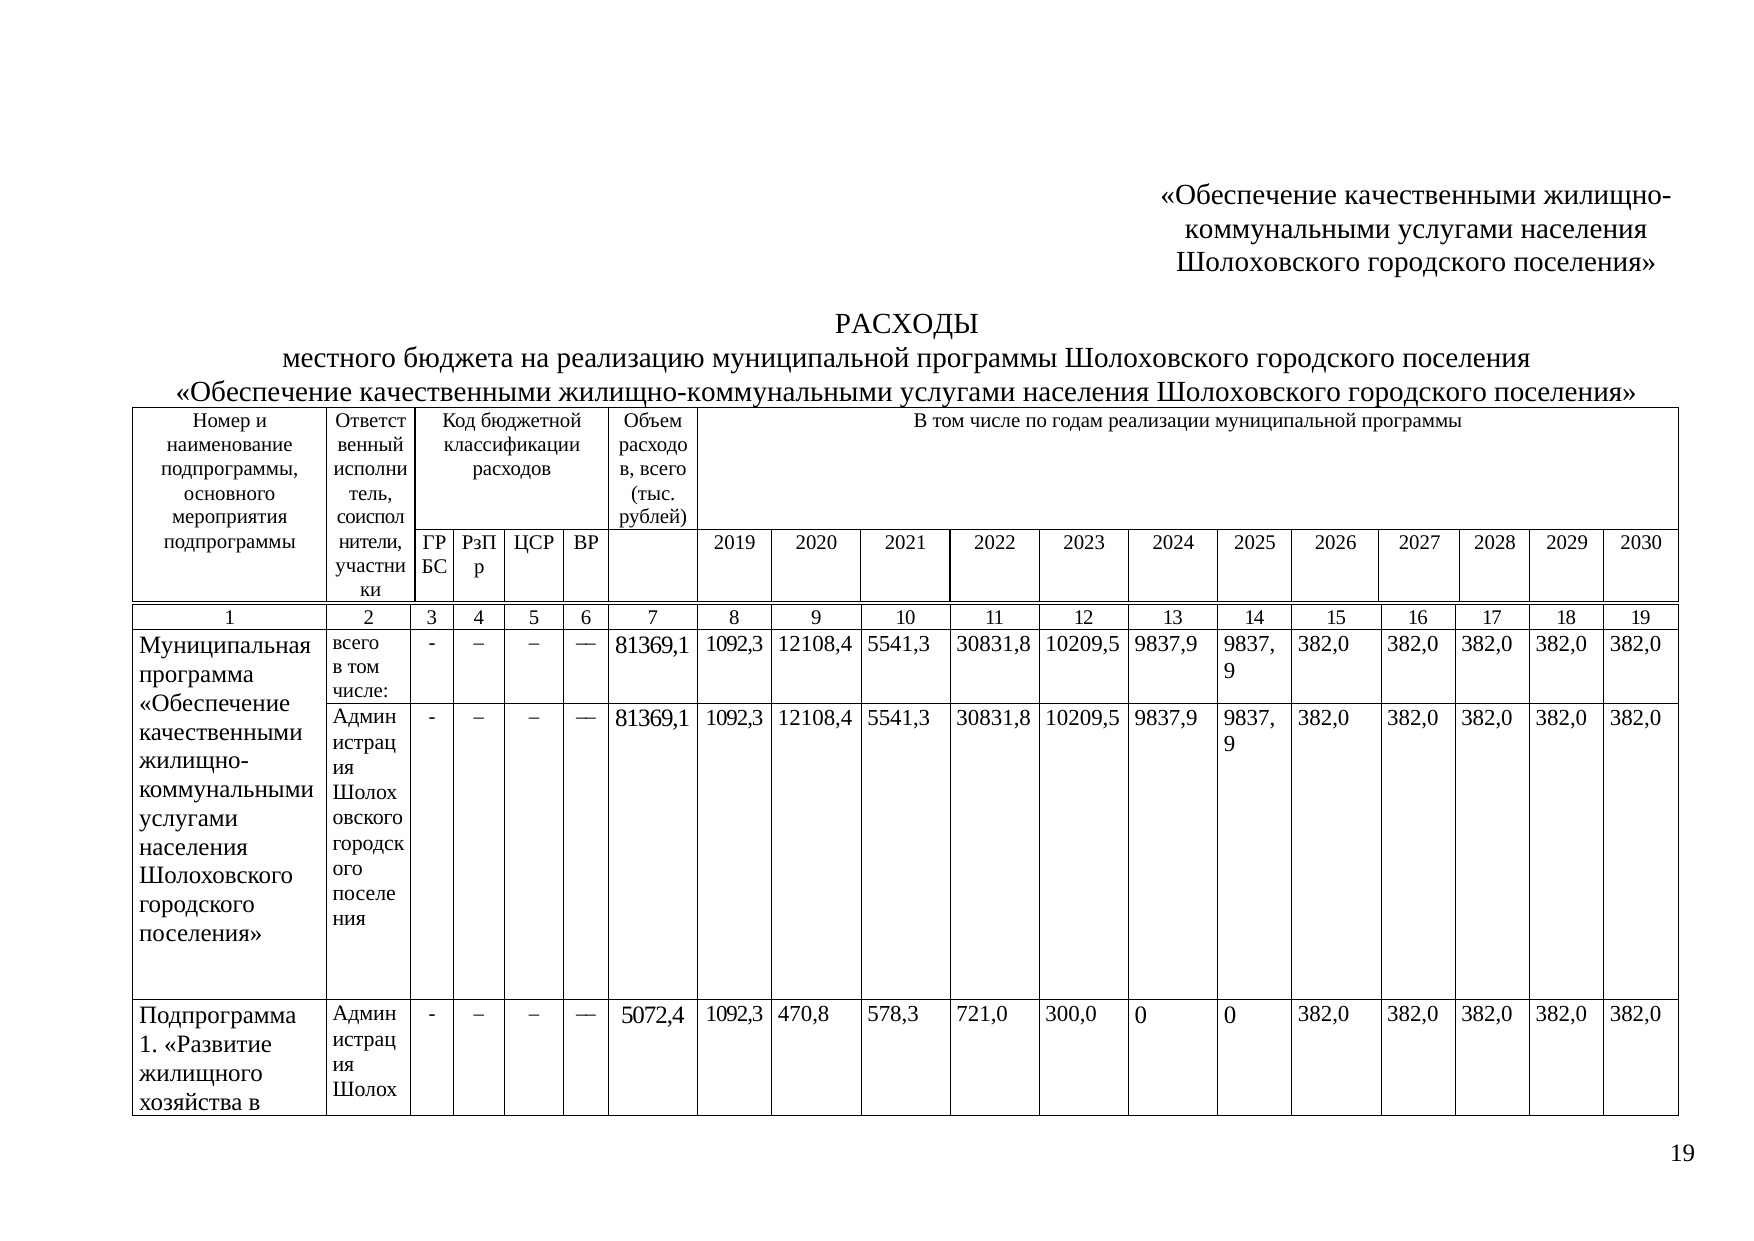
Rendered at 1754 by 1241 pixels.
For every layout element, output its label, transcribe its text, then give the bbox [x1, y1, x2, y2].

table_header Объем расходов, всего (тыс. рублей) [609, 408, 697, 528]
table_cell – [505, 630, 563, 702]
table_header Ответственный исполнитель, соисполнители, участники [327, 408, 414, 601]
table_header 2 [327, 605, 410, 629]
table_header 14 [1218, 605, 1291, 629]
table_header В том числе по годам реализации муниципальной программы [698, 408, 1678, 528]
table_header 13 [1129, 605, 1217, 629]
table_header 4 [454, 605, 504, 629]
table_cell 2030 [1604, 530, 1678, 601]
table_cell 5541,3 [862, 630, 950, 702]
table_cell 2019 [698, 530, 771, 601]
table_cell –– [564, 1000, 608, 1115]
table_cell 470,8 [772, 1000, 861, 1115]
table_cell 382,0 [1292, 630, 1381, 702]
table_cell 5072,4 [609, 1000, 697, 1115]
table_cell 2028 [1460, 530, 1529, 601]
table_header 12 [1040, 605, 1128, 629]
table_cell 2027 [1379, 530, 1459, 601]
table_cell 1092,3 [698, 1000, 771, 1115]
table_cell - [411, 630, 453, 702]
table_cell 578,3 [862, 1000, 950, 1115]
table_header 6 [564, 605, 608, 629]
table_cell 382,0 [1292, 1000, 1381, 1115]
table_cell 382,0 [1382, 1000, 1455, 1115]
table_cell 81369,1 [609, 630, 697, 702]
table_cell 0 [1129, 1000, 1217, 1115]
table_cell –– [564, 704, 608, 999]
table_cell 12108,4 [772, 630, 861, 702]
table_header 11 [951, 605, 1039, 629]
table_cell 382,0 [1530, 630, 1603, 702]
table_cell – [454, 630, 504, 702]
text РАСХОДЫ [118, 307, 1695, 340]
table_cell 9837,9 [1129, 704, 1217, 999]
table_cell 12108,4 [772, 704, 861, 999]
table_cell - [411, 1000, 453, 1115]
table_cell [609, 530, 697, 601]
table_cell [133, 1000, 326, 1115]
table_header 8 [698, 605, 771, 629]
table_cell 2026 [1292, 530, 1378, 601]
table_cell 382,0 [1456, 704, 1529, 999]
text местного бюджета на реализацию муниципальной программы Шолоховского городского поселения [118, 340, 1695, 374]
table_cell ГР БС [416, 530, 453, 601]
table_cell – [505, 704, 563, 999]
table_cell 2020 [772, 530, 860, 601]
table_cell 81369,1 [609, 704, 697, 999]
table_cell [327, 1000, 410, 1115]
table_cell 2024 [1129, 530, 1217, 601]
table_cell 2025 [1218, 530, 1291, 601]
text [1137, 177, 1695, 278]
table_cell Администрация Шолоховского городского поселения [327, 704, 410, 999]
table_header 10 [862, 605, 950, 629]
table_header 15 [1292, 605, 1381, 629]
table_header 19 [1604, 605, 1678, 629]
table_cell 30831,8 [951, 704, 1039, 999]
table_header 1 [133, 605, 326, 629]
table_header 7 [609, 605, 697, 629]
table_header 16 [1382, 605, 1455, 629]
table_cell ЦСР [505, 530, 563, 601]
table_cell РзПр [454, 530, 504, 601]
table_cell 721,0 [951, 1000, 1039, 1115]
table_header 3 [411, 605, 453, 629]
table_cell 2029 [1530, 530, 1603, 601]
table_cell - [411, 704, 453, 999]
table_header 5 [505, 605, 563, 629]
table_cell 2021 [861, 530, 949, 601]
table_cell 382,0 [1292, 704, 1381, 999]
table_cell 1092,3 [698, 630, 771, 702]
table_cell –– [564, 630, 608, 702]
table_cell – [505, 1000, 563, 1115]
table_cell 382,0 [1382, 630, 1455, 702]
table_cell 9837,9 [1218, 630, 1291, 702]
table_cell 382,0 [1530, 704, 1603, 999]
table_cell 9837,9 [1129, 630, 1217, 702]
table_cell 300,0 [1040, 1000, 1128, 1115]
table_cell 382,0 [1456, 630, 1529, 702]
table_cell 2023 [1040, 530, 1128, 601]
table_header Код бюджетной классификации расходов [416, 408, 608, 528]
table_cell 2022 [951, 530, 1039, 601]
table_header Номер и наименование подпрограммы, основного мероприятия подпрограммы [133, 408, 326, 601]
table_cell Муниципальная программа «Обеспечение качественными жилищно-коммунальными услугами населения Шолоховского городского поселения» [133, 630, 326, 999]
table_cell 382,0 [1604, 704, 1678, 999]
table_cell 382,0 [1382, 704, 1455, 999]
table_cell 30831,8 [951, 630, 1039, 702]
table_cell 10209,5 [1040, 630, 1128, 702]
table_cell 10209,5 [1040, 704, 1128, 999]
table_cell 382,0 [1530, 1000, 1603, 1115]
text «Обеспечение качественными жилищно-коммунальными услугами населения Шолоховского городского поселения» [118, 374, 1695, 407]
table_cell – [454, 704, 504, 999]
table_header 9 [772, 605, 861, 629]
table_cell 5541,3 [862, 704, 950, 999]
table_cell – [454, 1000, 504, 1115]
table_cell 382,0 [1604, 630, 1678, 702]
table_header 18 [1530, 605, 1603, 629]
table_cell всего в том числе: [327, 630, 410, 702]
table_cell 1092,3 [698, 704, 771, 999]
table_header 17 [1456, 605, 1529, 629]
table_cell 0 [1218, 1000, 1291, 1115]
table_cell 382,0 [1456, 1000, 1529, 1115]
table_cell ВР [564, 530, 608, 601]
table_cell 9837,9 [1218, 704, 1291, 999]
table_cell 382,0 [1604, 1000, 1678, 1115]
